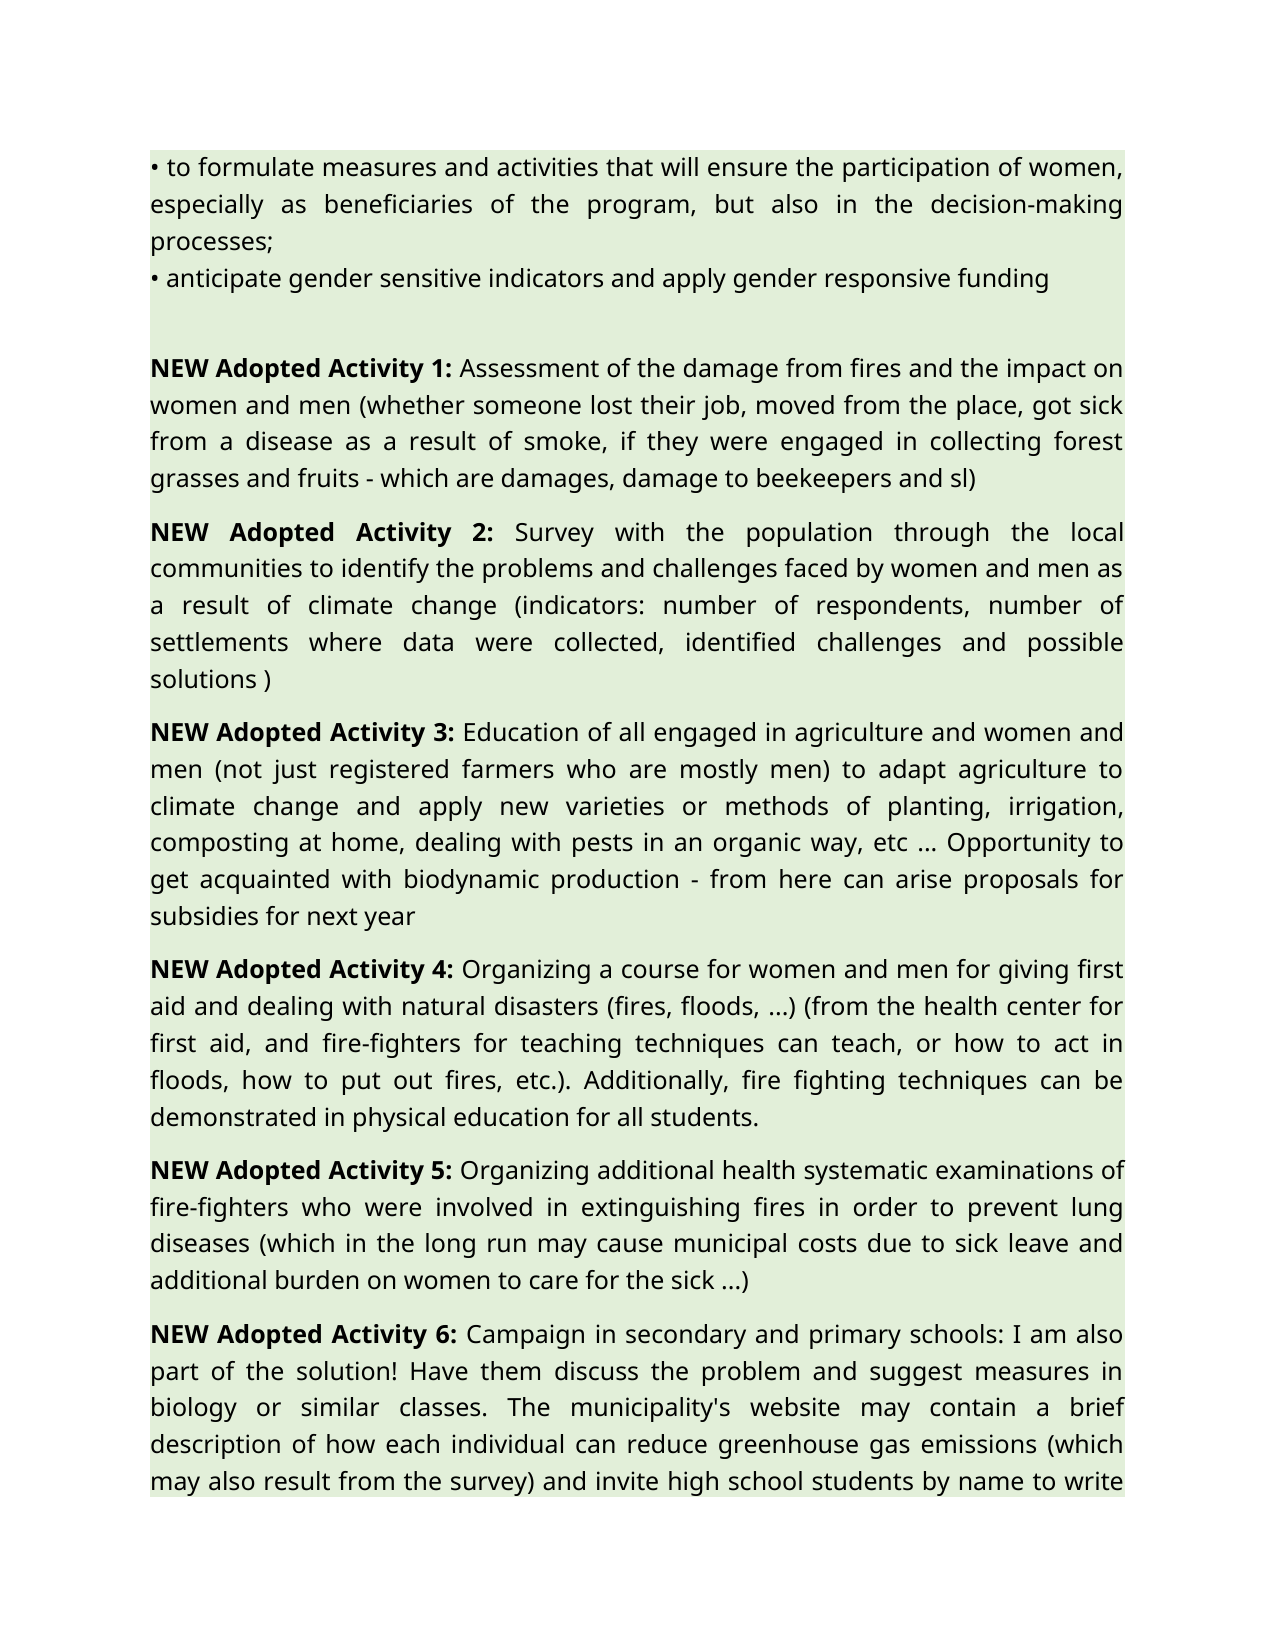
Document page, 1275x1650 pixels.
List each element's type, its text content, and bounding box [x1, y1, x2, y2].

text NEW Adopted Activity 5: Organizing additional health systematic examinations of fire-fighters who were involved in extinguishing fires in order to prevent lung diseases (which in the long run may cause municipal costs due to sick leave and additional burden on women to care for the sick ...) [150, 1153, 1125, 1297]
text NEW Adopted Activity 3: Education of all engaged in agriculture and women and men (not just registered farmers who are mostly men) to adapt agriculture to climate change and apply new varieties or methods of planting, irrigation, composting at home, dealing with pests in an organic way, etc ... Opportunity to get acquainted with biodynamic production - from here can arise proposals for subsidies for next year [150, 715, 1125, 933]
text NEW Adopted Activity 2: Survey with the population through the local communities to identify the problems and challenges faced by women and men as a result of climate change (indicators: number of respondents, number of settlements where data were collected, identified challenges and possible solutions ) [150, 514, 1125, 695]
text • to formulate measures and activities that will ensure the participation of women, especially as beneficiaries of the program, but also in the decision-making processes; [150, 150, 1125, 258]
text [150, 1316, 1125, 1497]
text • anticipate gender sensitive indicators and apply gender responsive funding [150, 260, 1125, 294]
text NEW Adopted Activity 1: Assessment of the damage from fires and the impact on women and men (whether someone lost their job, moved from the place, got sick from a disease as a result of smoke, if they were engaged in collecting forest grasses and fruits - which are damages, damage to beekeepers and sl) [150, 351, 1125, 495]
text NEW Adopted Activity 4: Organizing a course for women and men for giving first aid and dealing with natural disasters (fires, floods, ...) (from the health center for first aid, and fire-fighters for teaching techniques can teach, or how to act in floods, how to put out fires, etc.). Additionally, fire fighting techniques can be demonstrated in physical education for all students. [150, 952, 1125, 1133]
